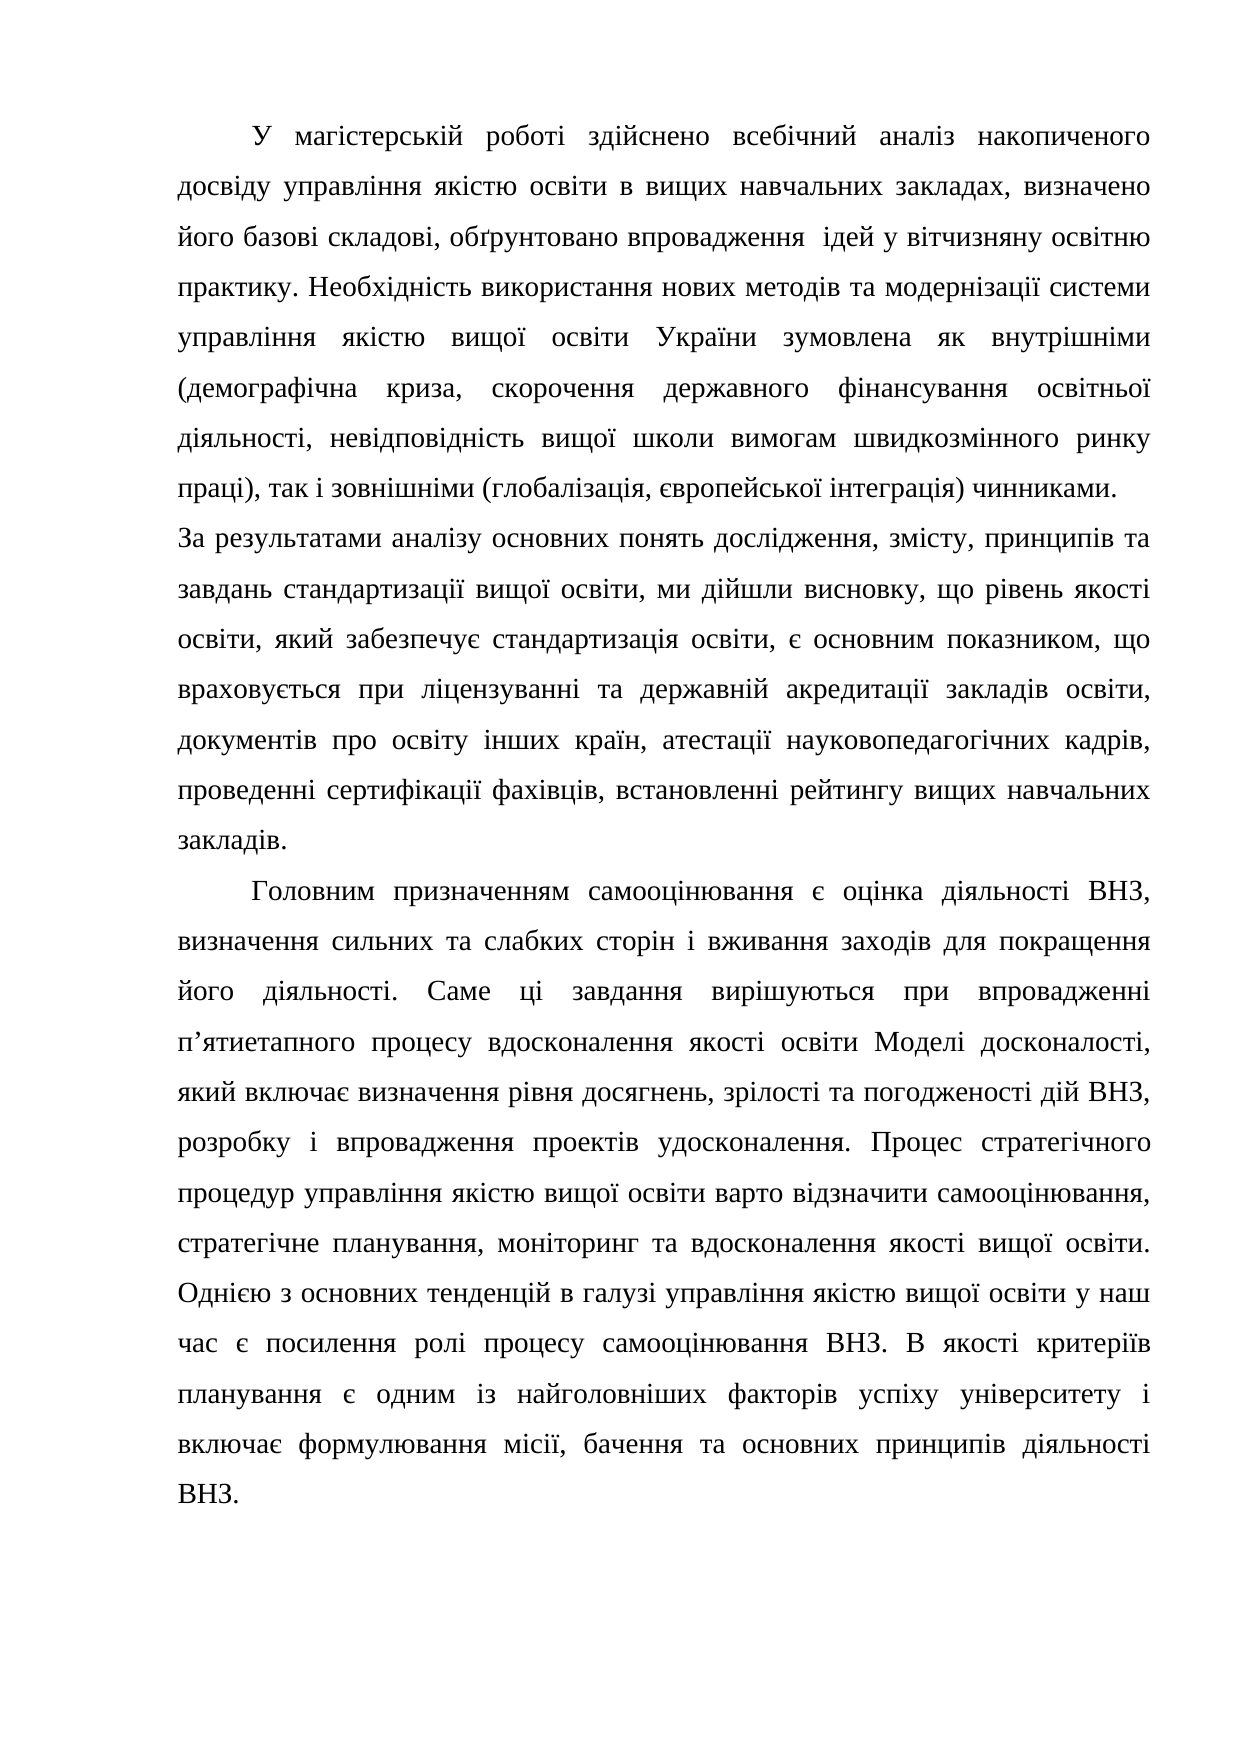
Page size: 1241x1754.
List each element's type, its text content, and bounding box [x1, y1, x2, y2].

text У магістерській роботі здійснено всебічний аналіз накопиченого досвіду управління якістю освіти в вищих навчальних закладах, визначено його базові складові, обґрунтовано впровадження ідей у вітчизняну освітню практику. Необхідність використання нових методів та модернізації системи управління якістю вищої освіти України зумовлена як внутрішніми (демографічна криза, скорочення державного фінансування освітньої діяльності, невідповідність вищої школи вимогам швидкозмінного ринку праці), так і зовнішніми (глобалізація, європейської інтеграція) чинниками. [177, 118, 1152, 504]
text Головним призначенням самооцінювання є оцінка діяльності ВНЗ, визначення сильних та слабких сторін і вживання заходів для покращення його діяльності. Саме ці завдання вирішуються при впровадженні п’ятиетапного процесу вдосконалення якості освіти Моделі досконалості, який включає визначення рівня досягнень, зрілості та погодженості дій ВНЗ, розробку і впровадження проектів удосконалення. Процес стратегічного процедур управління якістю вищої освіти варто відзначити самооцінювання, стратегічне планування, моніторинг та вдосконалення якості вищої освіти. Однією з основних тенденцій в галузі управління якістю вищої освіти у наш час є посилення ролі процесу самооцінювання ВНЗ. В якості критеріїв планування є одним із найголовніших факторів успіху університету і включає формулювання місії, бачення та основних принципів діяльності ВНЗ. [177, 873, 1152, 1510]
text За результатами аналізу основних понять дослідження, змісту, принципів та завдань стандартизації вищої освіти, ми дійшли висновку, що рівень якості освіти, який забезпечує стандартизація освіти, є основним показником, що враховується при ліцензуванні та державній акредитації закладів освіти, документів про освіту інших країн, атестації науковопедагогічних кадрів, проведенні сертифікації фахівців, встановленні рейтингу вищих навчальних закладів. [177, 521, 1152, 856]
